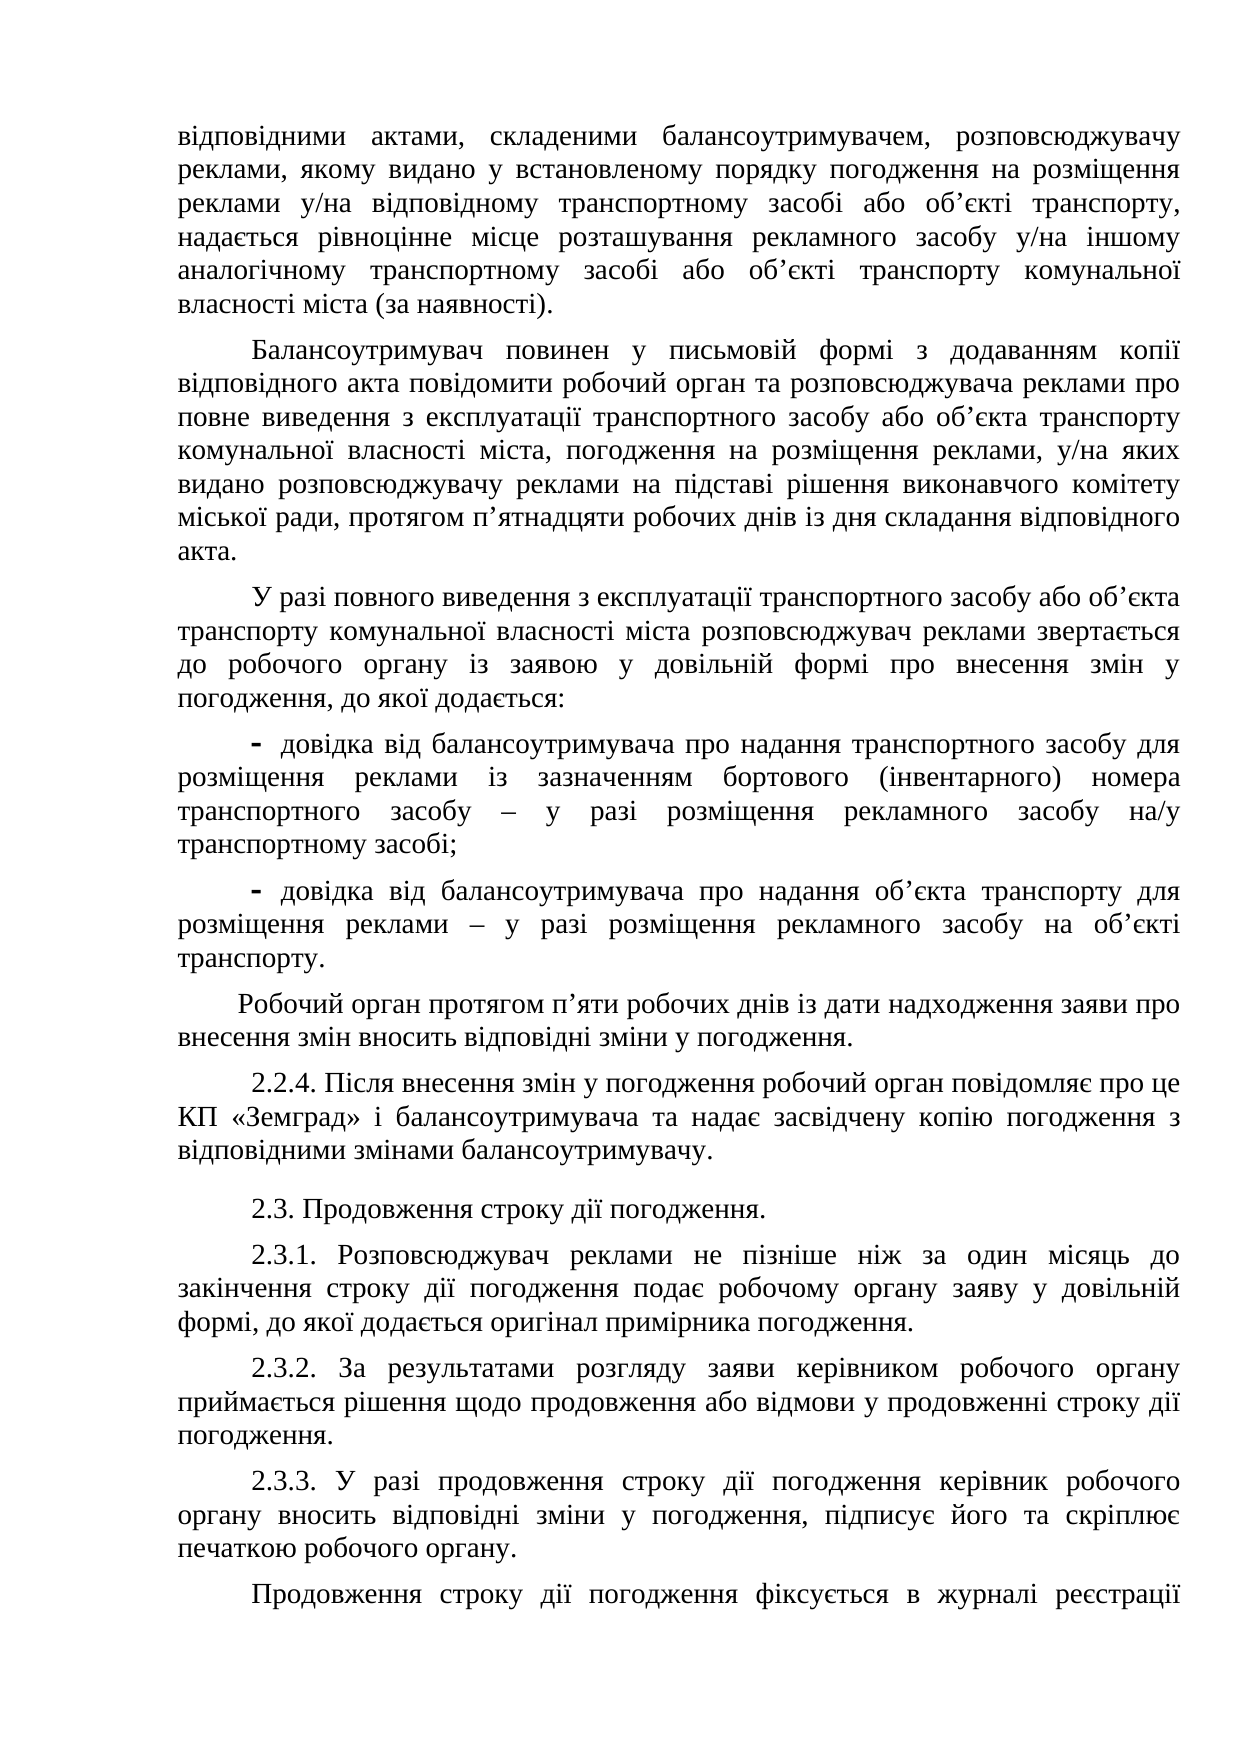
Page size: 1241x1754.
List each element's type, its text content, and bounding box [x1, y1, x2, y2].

text Робочий орган протягом п’яти робочих днів із дати надходження заяви про внесення змін вносить відповідні зміни у погодження. [177, 986, 1181, 1053]
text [177, 1576, 1181, 1610]
text 2.2.4. Після внесення змін у погодження робочий орган повідомляє про це КП «Земград» і балансоутримувача та надає засвідчену копію погодження з відповідними змінами балансоутримувачу. [177, 1065, 1181, 1166]
text 2.3.2. За результатами розгляду заяви керівником робочого органу приймається рішення щодо продовження або відмови у продовженні строку дії погодження. [177, 1350, 1181, 1451]
text 2.3.1. Розповсюджувач реклами не пізніше ніж за один місяць до закінчення строку дії погодження подає робочому органу заяву у довільній формі, до якої додається оригінал примірника погодження. [177, 1237, 1181, 1338]
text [177, 118, 1181, 319]
list довідка від балансоутримувача про надання об’єкта транспорту для розміщення реклами – у разі розміщення рекламного засобу на об’єкті транспорту. [177, 873, 1181, 973]
text 2.3.3. У разі продовження строку дії погодження керівник робочого органу вносить відповідні зміни у погодження, підписує його та скріплює печаткою робочого органу. [177, 1463, 1181, 1564]
text 2.3. Продовження строку дії погодження. [177, 1191, 1181, 1224]
list довідка від балансоутримувача про надання транспортного засобу для розміщення реклами із зазначенням бортового (інвентарного) номера транспортного засобу – у разі розміщення рекламного засобу на/у транспортному засобі; [177, 726, 1181, 860]
text У разі повного виведення з експлуатації транспортного засобу або об’єкта транспорту комунальної власності міста розповсюджувач реклами звертається до робочого органу із заявою у довільній формі про внесення змін у погодження, до якої додається: [177, 579, 1181, 713]
text Балансоутримувач повинен у письмовій формі з додаванням копії відповідного акта повідомити робочий орган та розповсюджувача реклами про повне виведення з експлуатації транспортного засобу або об’єкта транспорту комунальної власності міста, погодження на розміщення реклами, у/на яких видано розповсюджувачу реклами на підставі рішення виконавчого комітету міської ради, протягом п’ятнадцяти робочих днів із дня складання відповідного акта. [177, 332, 1181, 567]
